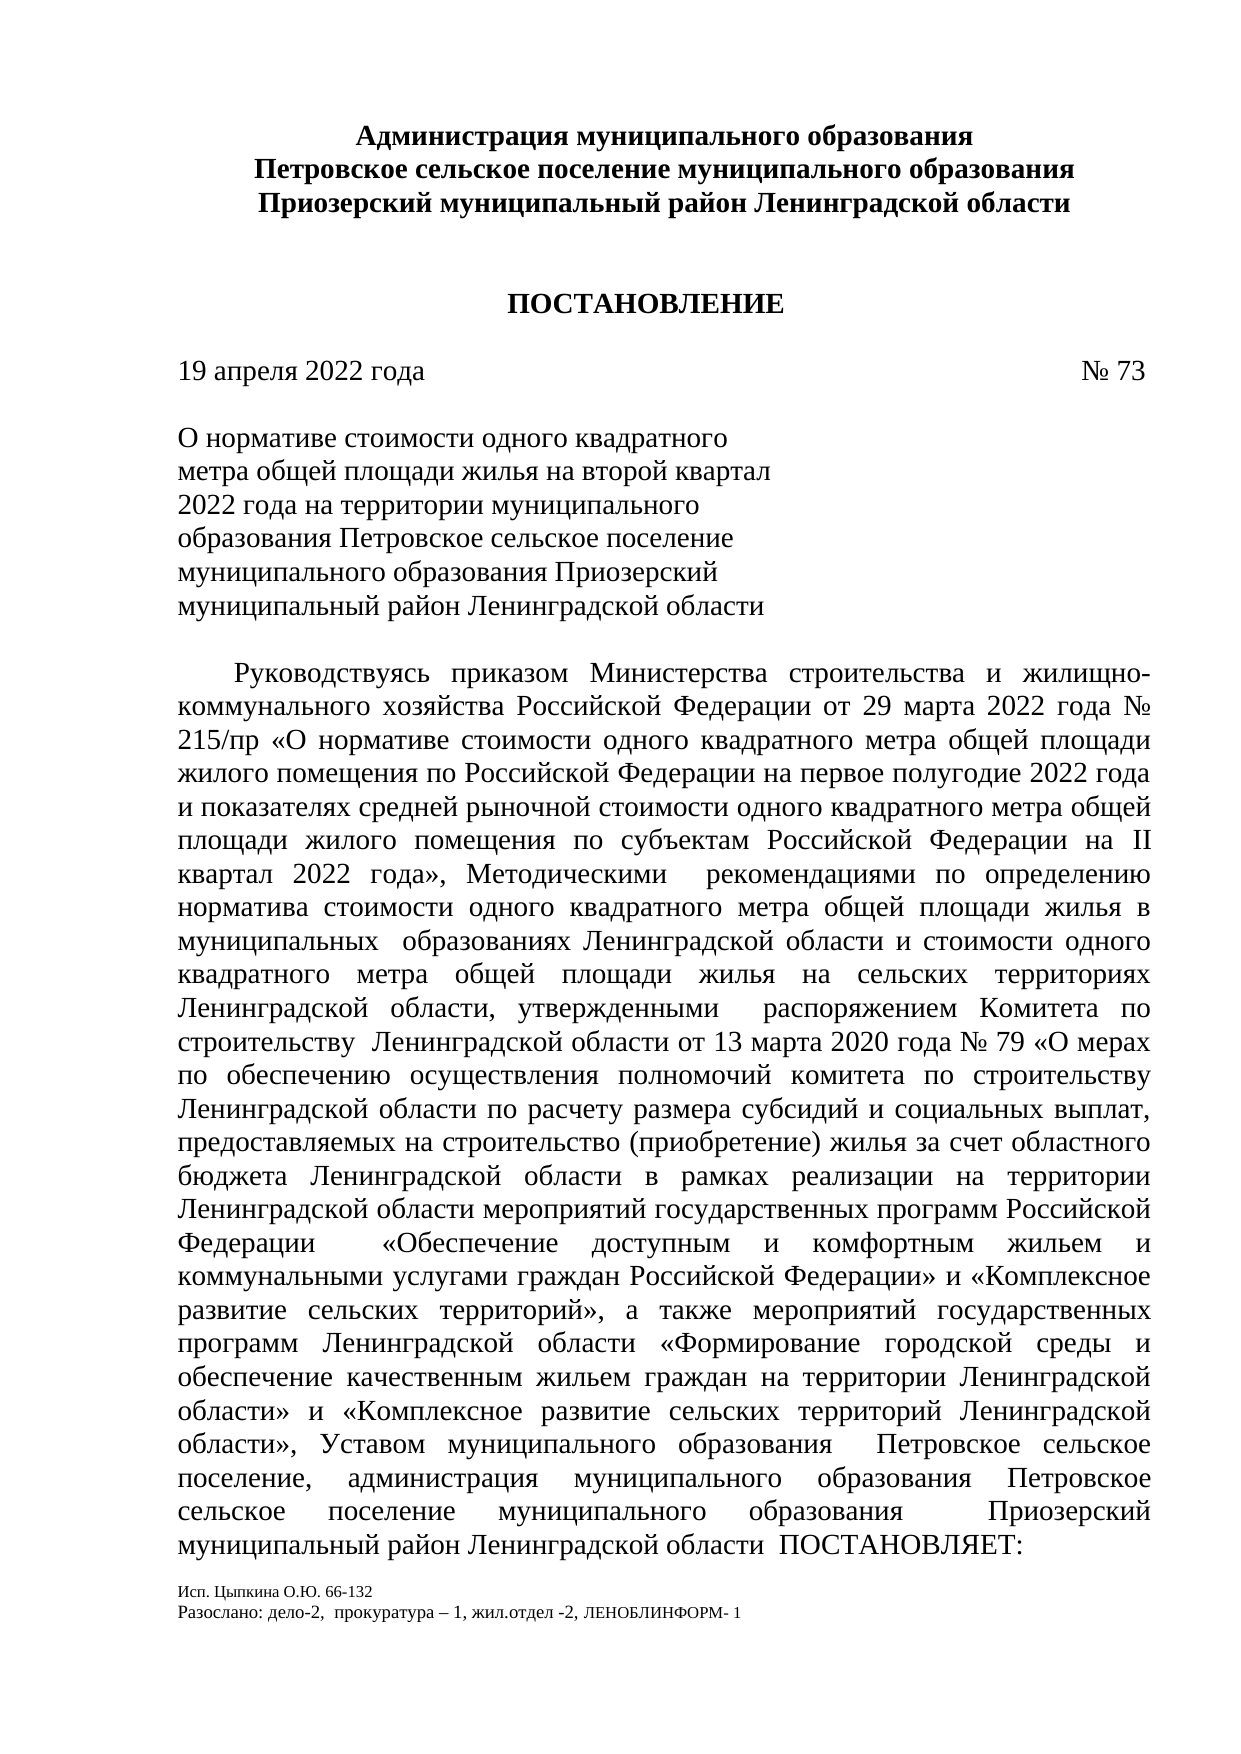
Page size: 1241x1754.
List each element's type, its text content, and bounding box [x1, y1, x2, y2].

text 19 апреля 2022 года № 73 [177, 353, 1152, 386]
text Приозерский муниципальный район Ленинградской области [177, 185, 1152, 219]
text О нормативе стоимости одного квадратного [177, 420, 1152, 453]
text метра общей площади жилья на второй квартал [177, 453, 1152, 487]
text муниципального образования Приозерский [177, 554, 1152, 588]
text муниципальный район Ленинградской области [177, 588, 1152, 621]
text 2022 года на территории муниципального [177, 487, 1152, 521]
text ПОСТАНОВЛЕНИЕ [121, 286, 1171, 319]
text Администрация муниципального образования [177, 118, 1152, 152]
text Петровское сельское поселение муниципального образования [177, 152, 1152, 185]
text образования Петровское сельское поселение [177, 521, 1152, 554]
text Руководствуясь приказом Министерства строительства и жилищно-коммунального хозяйства Российской Федерации от 29 марта 2022 года № 215/пр «О нормативе стоимости одного квадратного метра общей площади жилого помещения по Российской Федерации на первое полугодие 2022 года и показателях средней рыночной стоимости одного квадратного метра общей площади жилого помещения по субъектам Российской Федерации на II квартал 2022 года», Методическими рекомендациями по определению норматива стоимости одного квадратного метра общей площади жилья в муниципальных образованиях Ленинградской области и стоимости одного квадратного метра общей площади жилья на сельских территориях Ленинградской области, утвержденными распоряжением Комитета по строительству Ленинградской области от 13 марта 2020 года № 79 «О мерах по обеспечению осуществления полномочий комитета по строительству Ленинградской области по расчету размера субсидий и социальных выплат, предоставляемых на строительство (приобретение) жилья за счет областного бюджета Ленинградской области в рамках реализации на территории Ленинградской области мероприятий государственных программ Российской Федерации «Обеспечение доступным и комфортным жильем и коммунальными услугами граждан Российской Федерации» и «Комплексное развитие сельских территорий», а также мероприятий государственных программ Ленинградской области «Формирование городской среды и обеспечение качественным жильем граждан на территории Ленинградской области» и «Комплексное развитие сельских территорий Ленинградской области», Уставом муниципального образования Петровское сельское поселение, администрация муниципального образования Петровское сельское поселение муниципального образования Приозерский муниципальный район Ленинградской области ПОСТАНОВЛЯЕТ: [177, 655, 1152, 1560]
